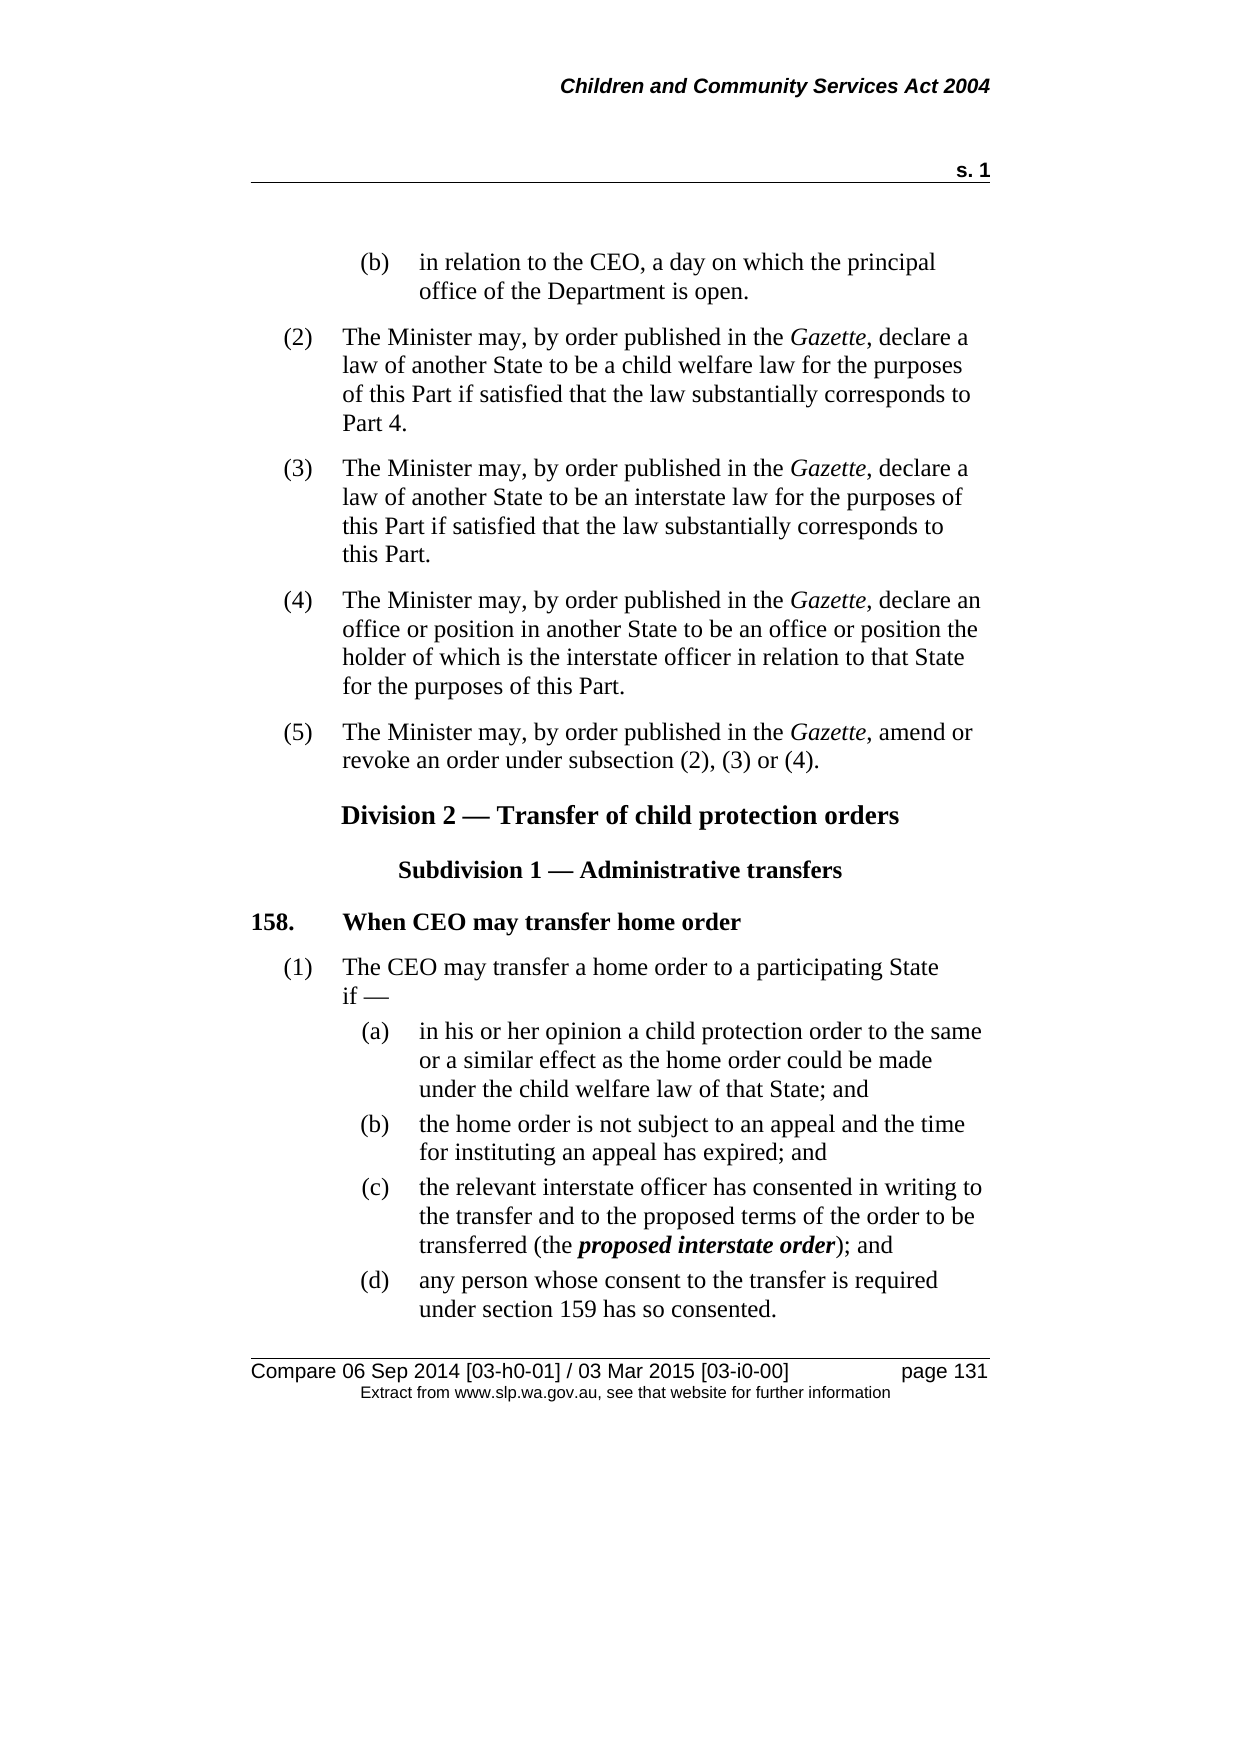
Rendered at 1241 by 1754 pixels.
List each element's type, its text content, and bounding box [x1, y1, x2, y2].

text (2) The Minister may, by order published in the Gazette, declare a law of another State to be a child welfare law for the purposes of this Part if satisfied that the law substantially corresponds to Part 4. [251, 322, 990, 437]
text (b) the home order is not subject to an appeal and the time for instituting an appeal has expired; and [251, 1109, 990, 1166]
subtitle Subdivision 1 — Administrative transfers [251, 855, 990, 884]
text (c) the relevant interstate officer has consented in writing to the transfer and to the proposed terms of the order to be transferred (the proposed interstate order); and [251, 1172, 990, 1259]
text (a) in his or her opinion a child protection order to the same or a similar effect as the home order could be made under the child welfare law of that State; and [251, 1016, 990, 1102]
text (d) any person whose consent to the transfer is required under section 159 has so consented. [251, 1265, 990, 1322]
text (3) The Minister may, by order published in the Gazette, declare a law of another State to be an interstate law for the purposes of this Part if satisfied that the law substantially corresponds to this Part. [251, 453, 990, 568]
text (1) The CEO may transfer a home order to a participating State if — [251, 952, 990, 1010]
text (b) in relation to the CEO, a day on which the principal office of the Department is open. [251, 247, 990, 305]
subtitle Division 2 — Transfer of child protection orders [251, 799, 990, 830]
text (5) The Minister may, by order published in the Gazette, amend or revoke an order under subsection (2), (3) or (4). [251, 717, 990, 774]
subtitle 158. When CEO may transfer home order [251, 907, 990, 936]
text (4) The Minister may, by order published in the Gazette, declare an office or position in another State to be an office or position the holder of which is the interstate officer in relation to that State for the purposes of this Part. [251, 585, 990, 700]
